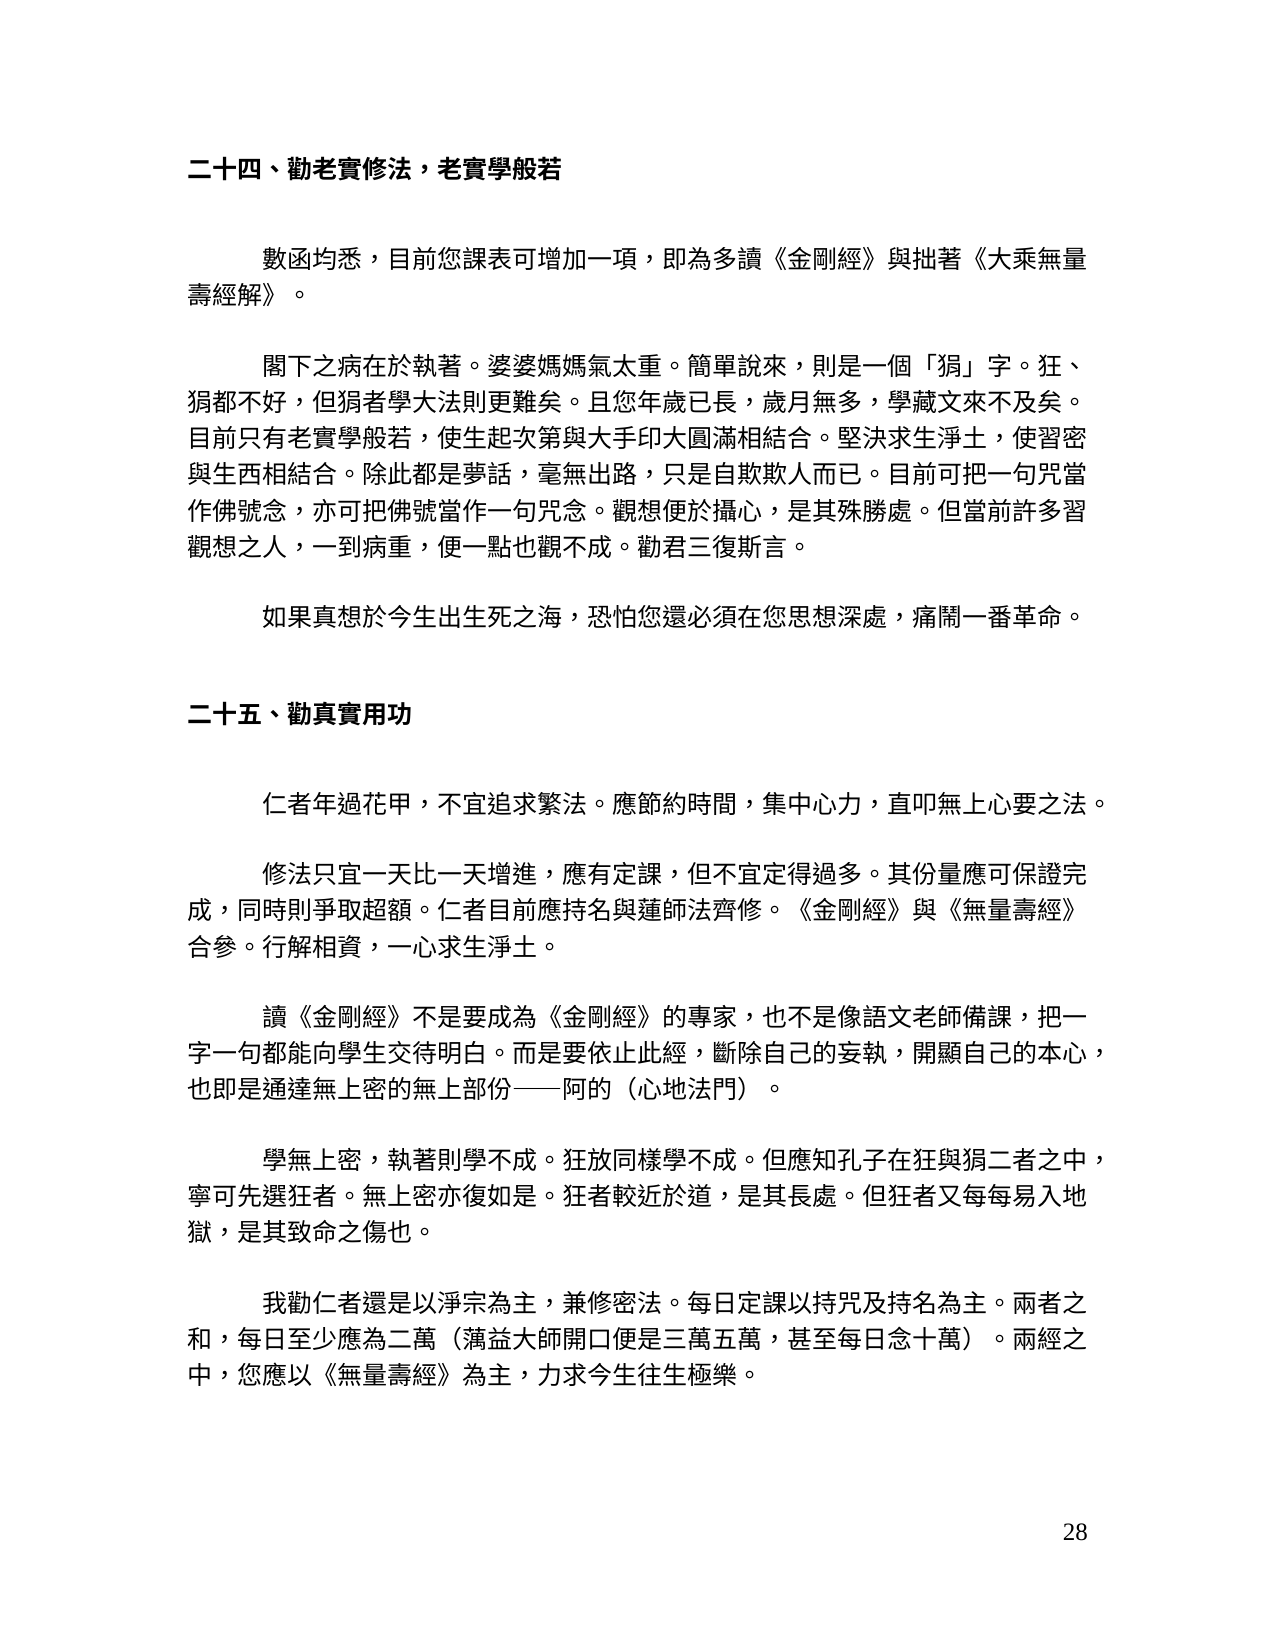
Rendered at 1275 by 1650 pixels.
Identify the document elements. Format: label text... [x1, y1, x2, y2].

text 我勸仁者還是以淨宗為主，兼修密法。每日定課以持咒及持名為主。兩者之和，每日至少應為二萬（蕅益大師開口便是三萬五萬，甚至每日念十萬）。兩經之中，您應以《無量壽經》為主，力求今生往生極樂。 [187, 1283, 1087, 1392]
text 閣下之病在於執著。婆婆媽媽氣太重。簡單說來，則是一個「狷」字。狂、狷都不好，但狷者學大法則更難矣。且您年歲已長，歲月無多，學藏文來不及矣。目前只有老實學般若，使生起次第與大手印大圓滿相結合。堅決求生淨土，使習密與生西相結合。除此都是夢話，毫無出路，只是自欺欺人而已。目前可把一句咒當作佛號念，亦可把佛號當作一句咒念。觀想便於攝心，是其殊勝處。但當前許多習觀想之人，一到病重，便一點也觀不成。勸君三復斯言。 [187, 346, 1087, 563]
subtitle 二十四、勸老實修法，老實學般若 [187, 150, 1087, 186]
text 修法只宜一天比一天增進，應有定課，但不宜定得過多。其份量應可保證完成，同時則爭取超額。仁者目前應持名與蓮師法齊修。《金剛經》與《無量壽經》合參。行解相資，一心求生淨土。 [187, 854, 1087, 963]
text 仁者年過花甲，不宜追求繁法。應節約時間，集中心力，直叩無上心要之法。 [187, 784, 1087, 821]
subtitle 二十五、勸真實用功 [187, 695, 1087, 731]
text 讀《金剛經》不是要成為《金剛經》的專家，也不是像語文老師備課，把一字一句都能向學生交待明白。而是要依止此經，斷除自己的妄執，開顯自己的本心，也即是通達無上密的無上部份——阿的（心地法門）。 [187, 997, 1087, 1106]
text 如果真想於今生出生死之海，恐怕您還必須在您思想深處，痛鬧一番革命。 [187, 597, 1087, 634]
text 數函均悉，目前您課表可增加一項，即為多讀《金剛經》與拙著《大乘無量壽經解》。 [187, 239, 1087, 312]
text 學無上密，執著則學不成。狂放同樣學不成。但應知孔子在狂與狷二者之中，寧可先選狂者。無上密亦復如是。狂者較近於道，是其長處。但狂者又每每易入地獄，是其致命之傷也。 [187, 1140, 1087, 1249]
